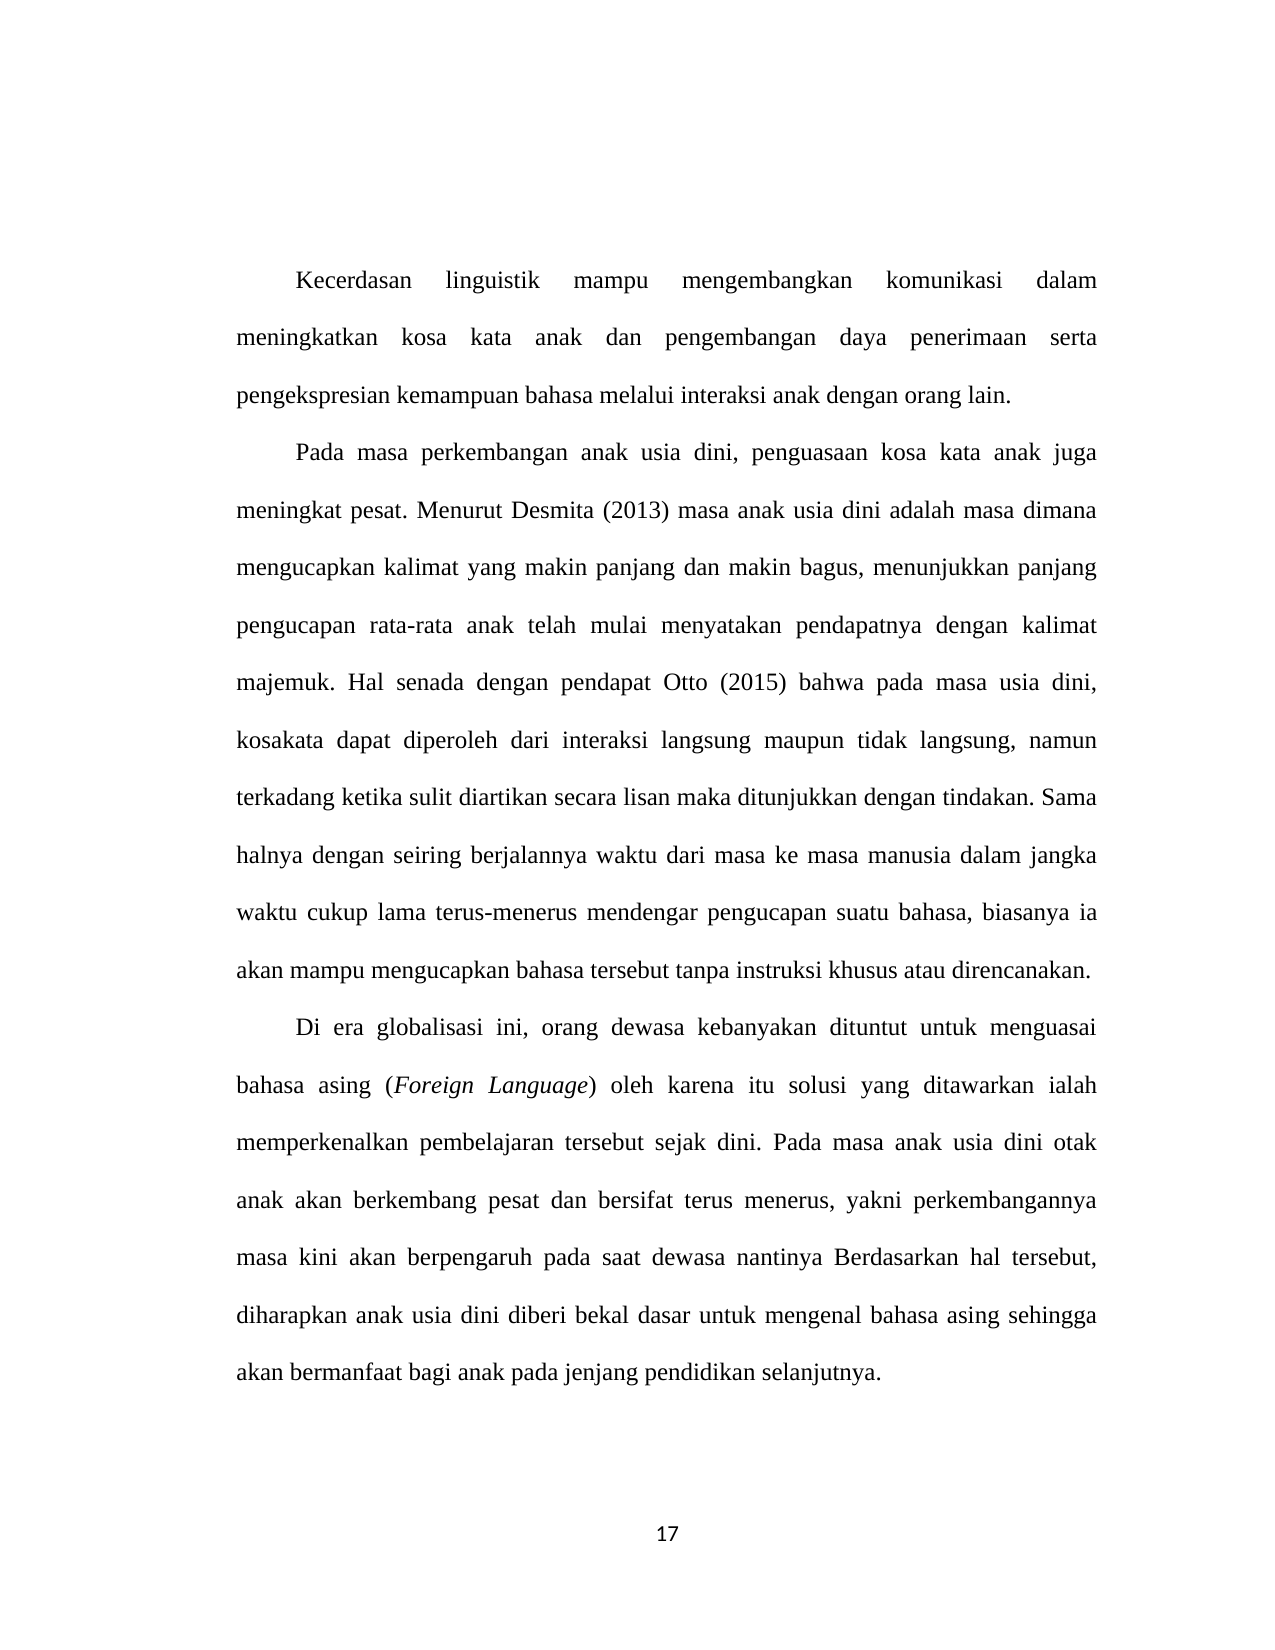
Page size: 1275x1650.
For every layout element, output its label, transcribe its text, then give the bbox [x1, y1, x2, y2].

text Di era globalisasi ini, orang dewasa kebanyakan dituntut untuk menguasai bahasa asing (Foreign Language) oleh karena itu solusi yang ditawarkan ialah memperkenalkan pembelajaran tersebut sejak dini. Pada masa anak usia dini otak anak akan berkembang pesat dan bersifat terus menerus, yakni perkembangannya masa kini akan berpengaruh pada saat dewasa nantinya Berdasarkan hal tersebut, diharapkan anak usia dini diberi bekal dasar untuk mengenal bahasa asing sehingga akan bermanfaat bagi anak pada jenjang pendidikan selanjutnya. [236, 1012, 1098, 1386]
text Pada masa perkembangan anak usia dini, penguasaan kosa kata anak juga meningkat pesat. Menurut Desmita (2013) masa anak usia dini adalah masa dimana mengucapkan kalimat yang makin panjang dan makin bagus, menunjukkan panjang pengucapan rata-rata anak telah mulai menyatakan pendapatnya dengan kalimat majemuk. Hal senada dengan pendapat Otto (2015) bahwa pada masa usia dini, kosakata dapat diperoleh dari interaksi langsung maupun tidak langsung, namun terkadang ketika sulit diartikan secara lisan maka ditunjukkan dengan tindakan. Sama halnya dengan seiring berjalannya waktu dari masa ke masa manusia dalam jangka waktu cukup lama terus-menerus mendengar pengucapan suatu bahasa, biasanya ia akan mampu mengucapkan bahasa tersebut tanpa instruksi khusus atau direncanakan. [236, 437, 1098, 984]
text Kecerdasan linguistik mampu mengembangkan komunikasi dalam meningkatkan kosa kata anak dan pengembangan daya penerimaan serta pengekspresian kemampuan bahasa melalui interaksi anak dengan orang lain. [236, 265, 1098, 409]
